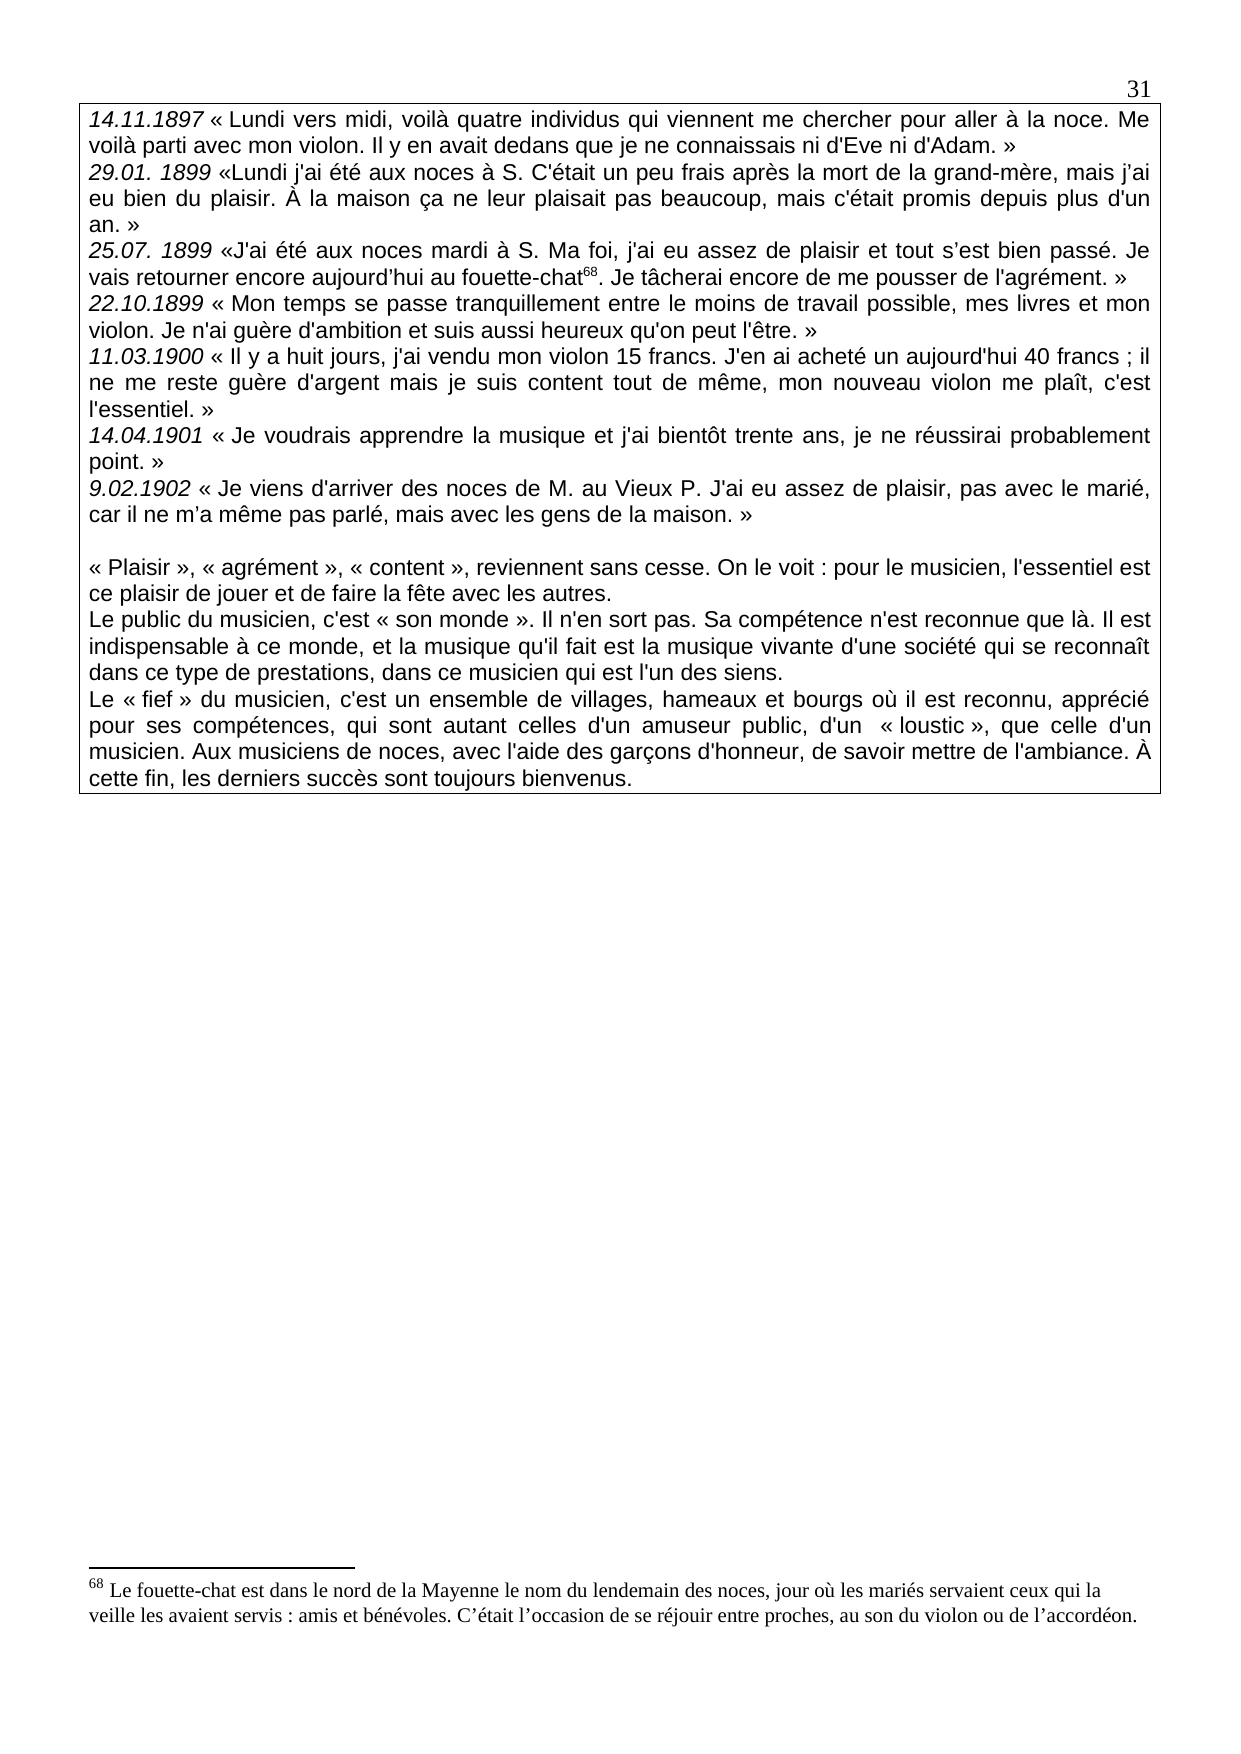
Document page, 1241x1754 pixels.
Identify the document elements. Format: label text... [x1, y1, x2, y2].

text 29.01. 1899 «Lundi j'ai été aux noces à S. C'était un peu frais après la mort de la grand-mère, mais j’ai eu bien du plaisir. À la maison ça ne leur plaisait pas beaucoup, mais c'était promis depuis plus d'un an. » [89, 158, 1152, 237]
text Le public du musicien, c'est « son monde ». Il n'en sort pas. Sa compétence n'est reconnue que là. Il est indispensable à ce monde, et la musique qu'il fait est la musique vivante d'une société qui se reconnaît dans ce type de prestations, dans ce musicien qui est l'un des siens. [89, 606, 1152, 682]
text Le « fief » du musicien, c'est un ensemble de villages, hameaux et bourgs où il est reconnu, apprécié pour ses compétences, qui sont autant celles d'un amuseur public, d'un « loustic », que celle d'un musicien. Aux musiciens de noces, avec l'aide des garçons d'honneur, de savoir mettre de l'ambiance. À cette fin, les derniers succès sont toujours bienvenus. [80, 682, 1160, 793]
text 14.04.1901 « Je voudrais apprendre la musique et j'ai bientôt trente ans, je ne réussirai probablement point. » [89, 422, 1152, 475]
text « Plaisir », « agrément », « content », reviennent sans cesse. On le voit : pour le musicien, l'essentiel est ce plaisir de jouer et de faire la fête avec les autres. [89, 554, 1152, 606]
text 9.02.1902 « Je viens d'arriver des noces de M. au Vieux P. J'ai eu assez de plaisir, pas avec le marié, car il ne m’a même pas parlé, mais avec les gens de la maison. » [89, 475, 1152, 527]
text 11.03.1900 « Il y a huit jours, j'ai vendu mon violon 15 francs. J'en ai acheté un aujourd'hui 40 francs ; il ne me reste guère d'argent mais je suis content tout de même, mon nouveau violon me plaît, c'est l'essentiel. » [89, 343, 1152, 422]
text 14.11.1897 « Lundi vers midi, voilà quatre individus qui viennent me chercher pour aller à la noce. Me voilà parti avec mon violon. Il y en avait dedans que je ne connaissais ni d'Eve ni d'Adam. » [80, 104, 1160, 158]
text 22.10.1899 « Mon temps se passe tranquillement entre le moins de travail possible, mes livres et mon violon. Je n'ai guère d'ambition et suis aussi heureux qu'on peut l'être. » [89, 290, 1152, 343]
text 25.07. 1899 «J'ai été aux noces mardi à S. Ma foi, j'ai eu assez de plaisir et tout s’est bien passé. Je vais retourner encore aujourd’hui au fouette-chat. Je tâcherai encore de me pousser de l'agrément. » [89, 237, 1152, 290]
